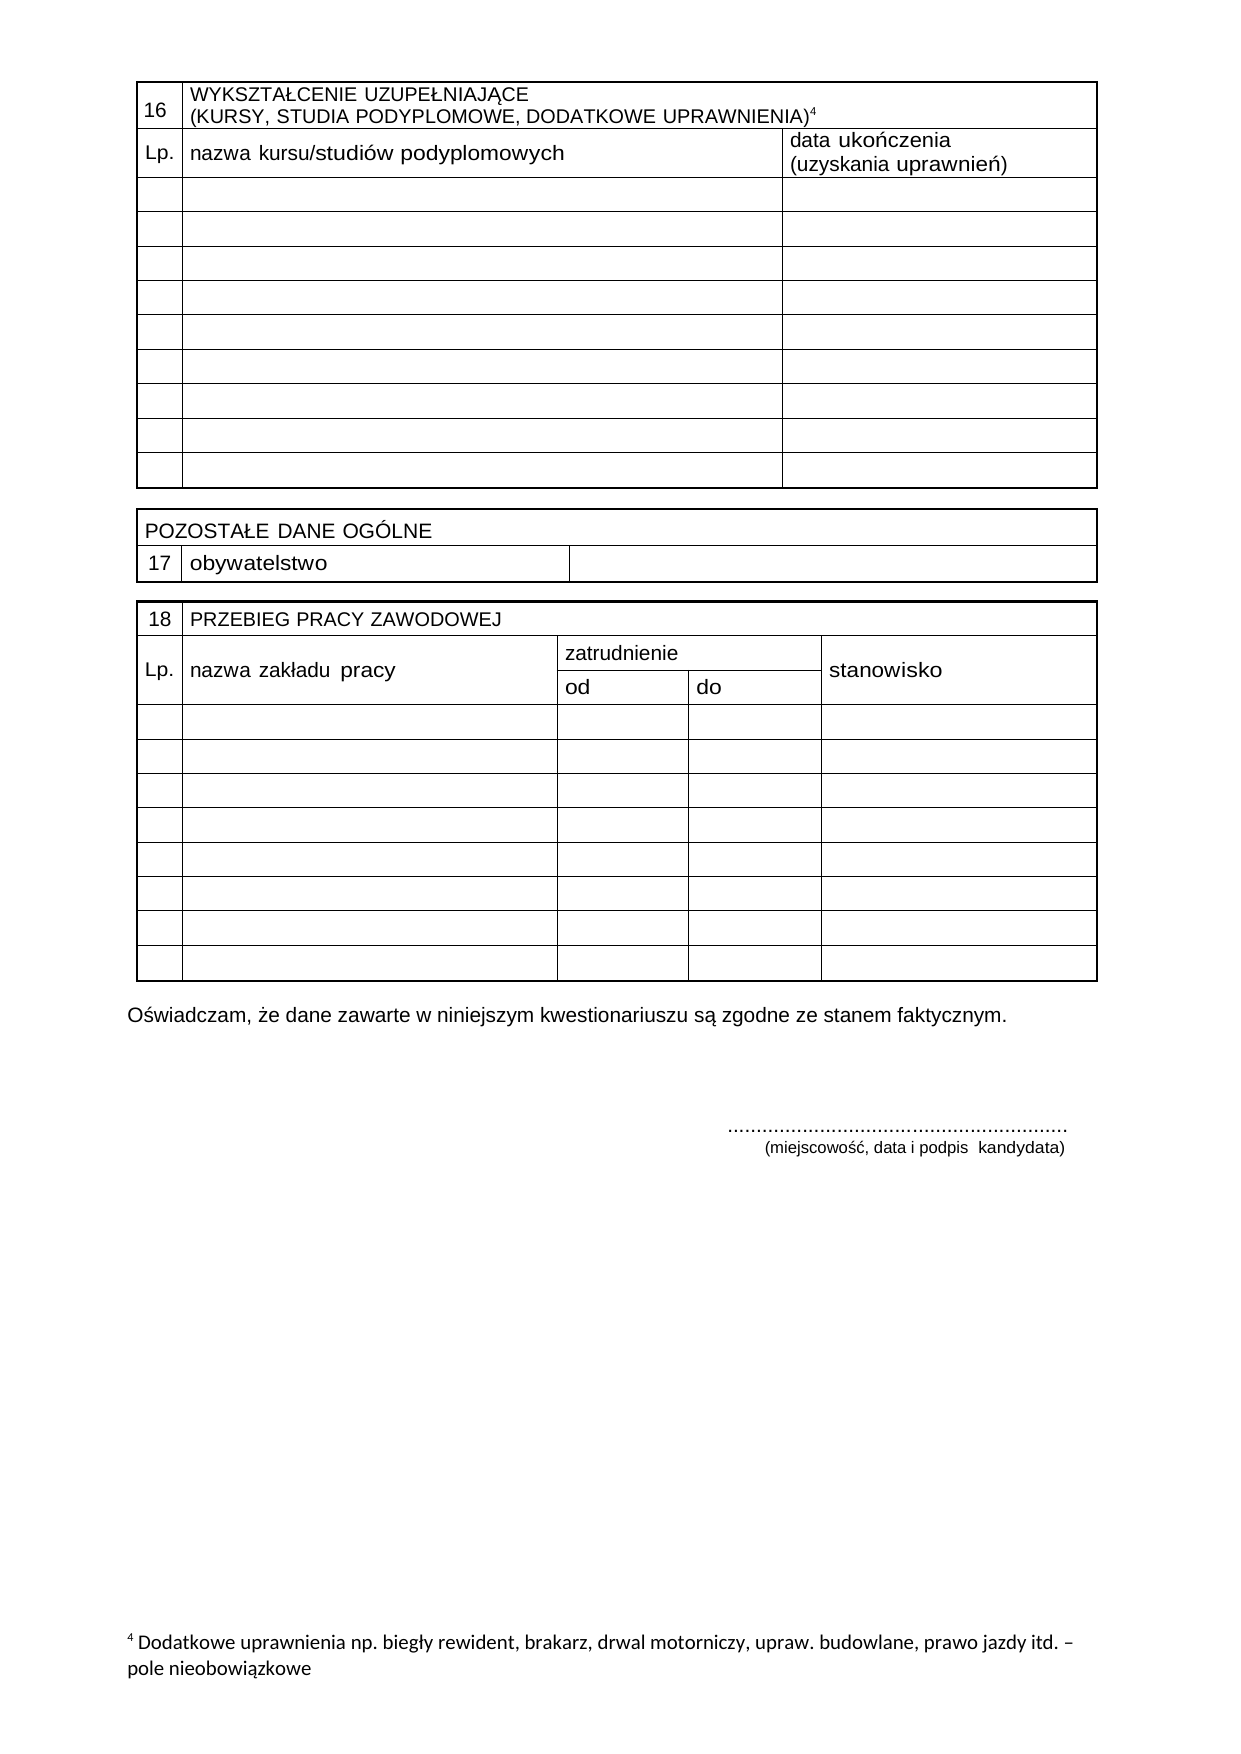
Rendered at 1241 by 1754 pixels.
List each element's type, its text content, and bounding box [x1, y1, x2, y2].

table_cell [783, 315, 1096, 349]
table_cell [183, 178, 782, 211]
table_cell [689, 808, 821, 842]
table_cell nazwa kursu/studiów podyplomowych [183, 129, 782, 177]
table_cell [138, 281, 182, 314]
table_cell [183, 877, 557, 910]
table_cell [138, 247, 182, 280]
table_cell [138, 843, 182, 876]
text ........................................................... [148, 1113, 1088, 1137]
table_cell [558, 911, 688, 945]
table_cell [689, 705, 821, 738]
table_cell [138, 212, 182, 246]
table_cell [138, 705, 182, 738]
table_cell [183, 419, 782, 452]
table_cell [822, 911, 1096, 945]
table_cell do [689, 671, 821, 704]
table_cell [183, 281, 782, 314]
table_header WYKSZTAŁCENIE UZUPEŁNIAJĄCE (KURSY, STUDIA PODYPLOMOWE, DODATKOWE UPRAWNIENIA) [183, 83, 1096, 128]
table_cell [183, 212, 782, 246]
table_cell [783, 247, 1096, 280]
table_cell [822, 843, 1096, 876]
table_cell [183, 843, 557, 876]
table_cell [138, 350, 182, 383]
table_cell [783, 212, 1096, 246]
table_cell [138, 178, 182, 211]
table_cell [558, 774, 688, 807]
table_header PRZEBIEG PRACY ZAWODOWEJ [183, 603, 1096, 635]
text (miejscowość, data i podpis kandydata) [194, 1137, 1115, 1156]
table_cell [822, 705, 1096, 738]
table_cell [783, 453, 1096, 487]
table_cell [183, 808, 557, 842]
table_cell od [558, 671, 688, 704]
table_cell [689, 911, 821, 945]
table_header 18 [138, 603, 182, 635]
table_cell [558, 808, 688, 842]
table_cell [689, 740, 821, 773]
table_cell [183, 453, 782, 487]
table_cell [183, 705, 557, 738]
table_cell [822, 946, 1096, 979]
table_cell [183, 740, 557, 773]
table_cell [570, 546, 1096, 581]
table_cell [783, 419, 1096, 452]
table_cell data ukończenia (uzyskania uprawnień) [783, 129, 1096, 177]
table_cell [822, 877, 1096, 910]
table_cell [138, 911, 182, 945]
table_cell [689, 946, 821, 979]
table_cell nazwa zakładu pracy [183, 636, 557, 704]
table_cell stanowisko [822, 636, 1096, 704]
table_cell [183, 911, 557, 945]
table_cell [138, 453, 182, 487]
table_cell [783, 384, 1096, 417]
table_cell [558, 877, 688, 910]
table_header POZOSTAŁE DANE OGÓLNE [138, 510, 1096, 545]
table_cell [138, 774, 182, 807]
table_cell [689, 843, 821, 876]
table_cell [822, 808, 1096, 842]
table_cell [558, 740, 688, 773]
table_cell [558, 705, 688, 738]
table_cell [138, 946, 182, 979]
table_cell [183, 315, 782, 349]
table_cell 17 [138, 546, 181, 581]
table_cell [783, 178, 1096, 211]
table_cell [138, 315, 182, 349]
table_cell Lp. [138, 129, 182, 177]
table_cell [138, 740, 182, 773]
table_cell [558, 843, 688, 876]
table_cell [689, 877, 821, 910]
table_cell [138, 419, 182, 452]
table_cell [783, 350, 1096, 383]
table_header 16 [138, 83, 182, 128]
table_cell [783, 281, 1096, 314]
table_cell [138, 384, 182, 417]
table_cell [183, 384, 782, 417]
table_cell obywatelstwo [182, 546, 569, 581]
table_cell [183, 774, 557, 807]
text Oświadczam, że dane zawarte w niniejszym kwestionariuszu są zgodne ze stanem faktycznym. [127, 1002, 1113, 1026]
table_cell zatrudnienie [558, 636, 821, 670]
table_cell [183, 946, 557, 979]
table_cell [689, 774, 821, 807]
table_cell [822, 740, 1096, 773]
table_cell [558, 946, 688, 979]
table_cell [822, 774, 1096, 807]
table_cell [183, 247, 782, 280]
table_cell Lp. [138, 636, 182, 704]
table_cell [138, 877, 182, 910]
table_cell [138, 808, 182, 842]
table_cell [183, 350, 782, 383]
